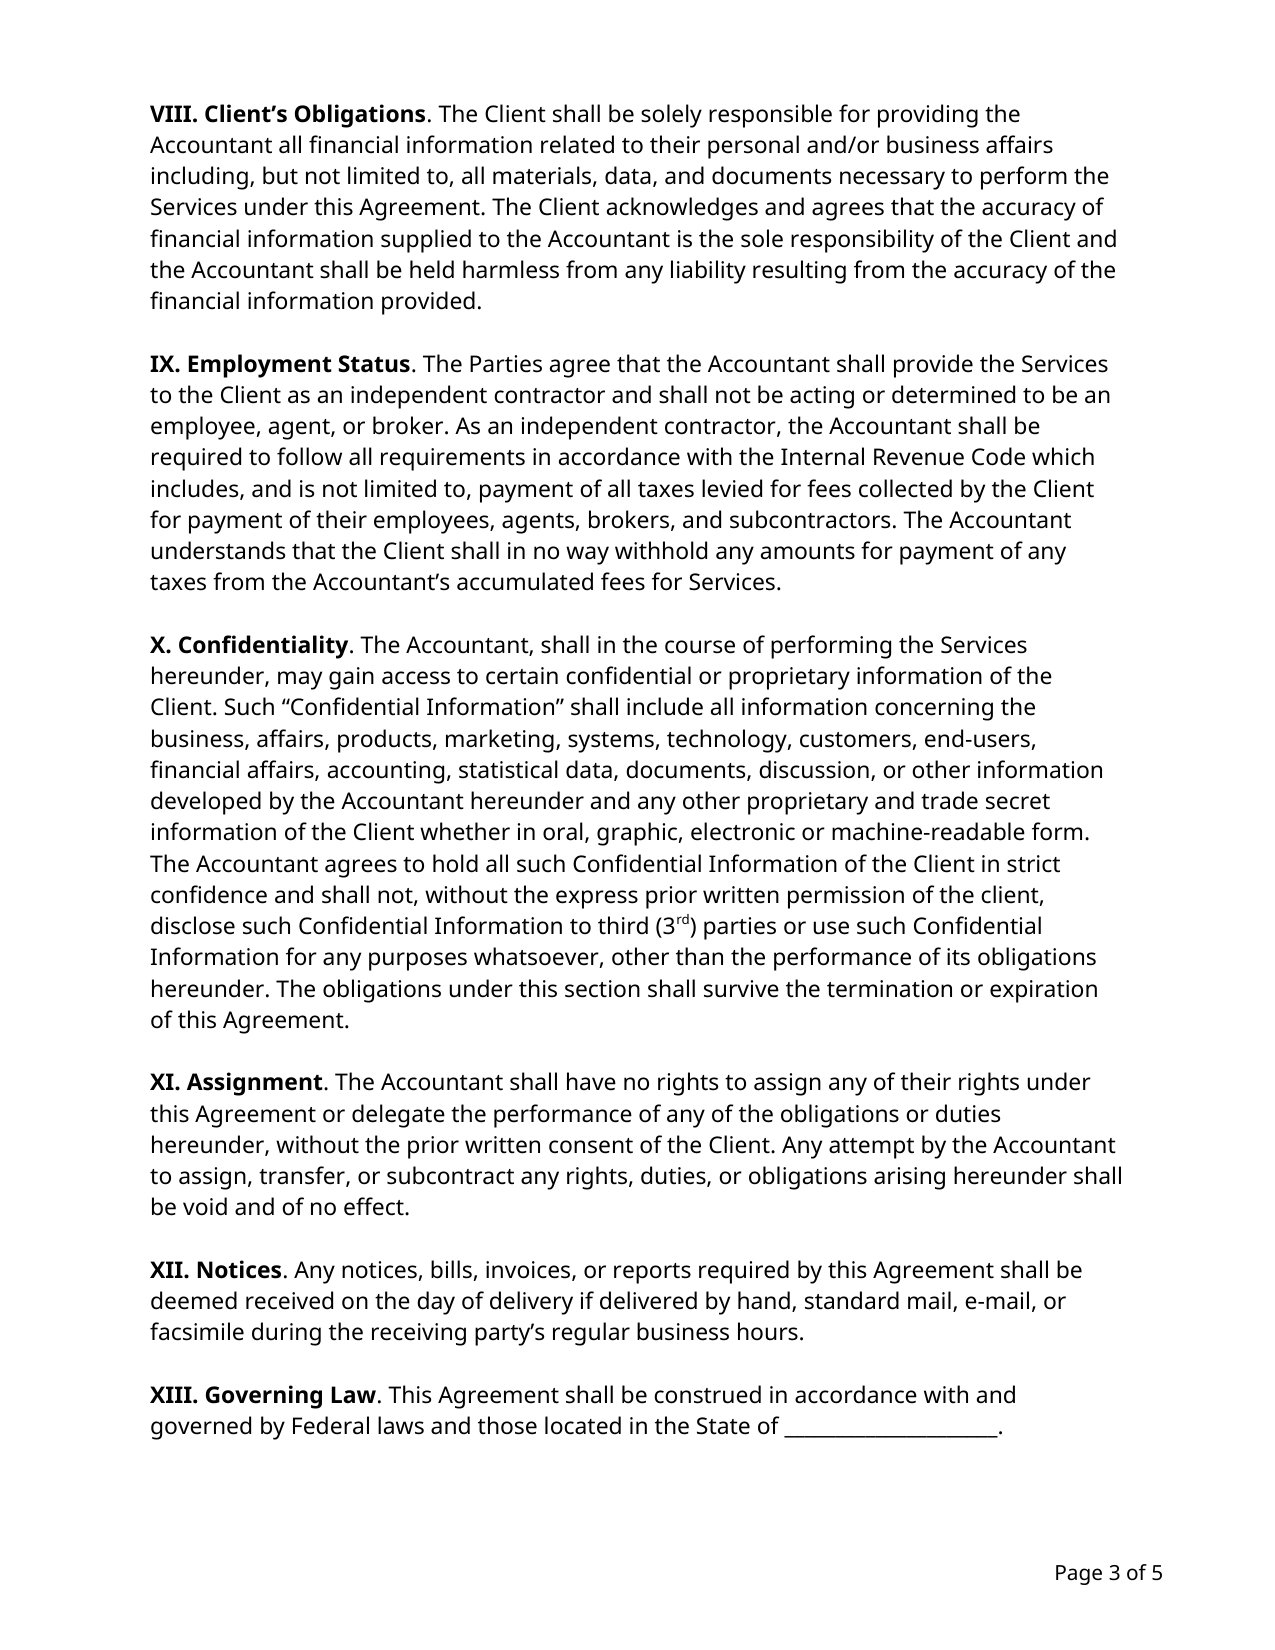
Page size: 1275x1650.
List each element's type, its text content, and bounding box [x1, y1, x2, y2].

text XI. Assignment. The Accountant shall have no rights to assign any of their rights under this Agreement or delegate the performance of any of the obligations or duties hereunder, without the prior written consent of the Client. Any attempt by the Accountant to assign, transfer, or subcontract any rights, duties, or obligations arising hereunder shall be void and of no effect. [150, 1066, 1125, 1222]
text XII. Notices. Any notices, bills, invoices, or reports required by this Agreement shall be deemed received on the day of delivery if delivered by hand, standard mail, e-mail, or facsimile during the receiving party’s regular business hours. [150, 1254, 1125, 1347]
text XIII. Governing Law. This Agreement shall be construed in accordance with and governed by Federal laws and those located in the State of _____________________. [150, 1379, 1125, 1441]
text IX. Employment Status. The Parties agree that the Accountant shall provide the Services to the Client as an independent contractor and shall not be acting or determined to be an employee, agent, or broker. As an independent contractor, the Accountant shall be required to follow all requirements in accordance with the Internal Revenue Code which includes, and is not limited to, payment of all taxes levied for fees collected by the Client for payment of their employees, agents, brokers, and subcontractors. The Accountant understands that the Client shall in no way withhold any amounts for payment of any taxes from the Accountant’s accumulated fees for Services. [150, 347, 1125, 597]
text VIII. Client’s Obligations. The Client shall be solely responsible for providing the Accountant all financial information related to their personal and/or business affairs including, but not limited to, all materials, data, and documents necessary to perform the Services under this Agreement. The Client acknowledges and agrees that the accuracy of financial information supplied to the Accountant is the sole responsibility of the Client and the Accountant shall be held harmless from any liability resulting from the accuracy of the financial information provided. [150, 97, 1125, 316]
text X. Confidentiality. The Accountant, shall in the course of performing the Services hereunder, may gain access to certain confidential or proprietary information of the Client. Such “Confidential Information” shall include all information concerning the business, affairs, products, marketing, systems, technology, customers, end-users, financial affairs, accounting, statistical data, documents, discussion, or other information developed by the Accountant hereunder and any other proprietary and trade secret information of the Client whether in oral, graphic, electronic or machine-readable form. The Accountant agrees to hold all such Confidential Information of the Client in strict confidence and shall not, without the express prior written permission of the client, disclose such Confidential Information to third (3rd) parties or use such Confidential Information for any purposes whatsoever, other than the performance of its obligations hereunder. The obligations under this section shall survive the termination or expiration of this Agreement. [150, 629, 1125, 1035]
